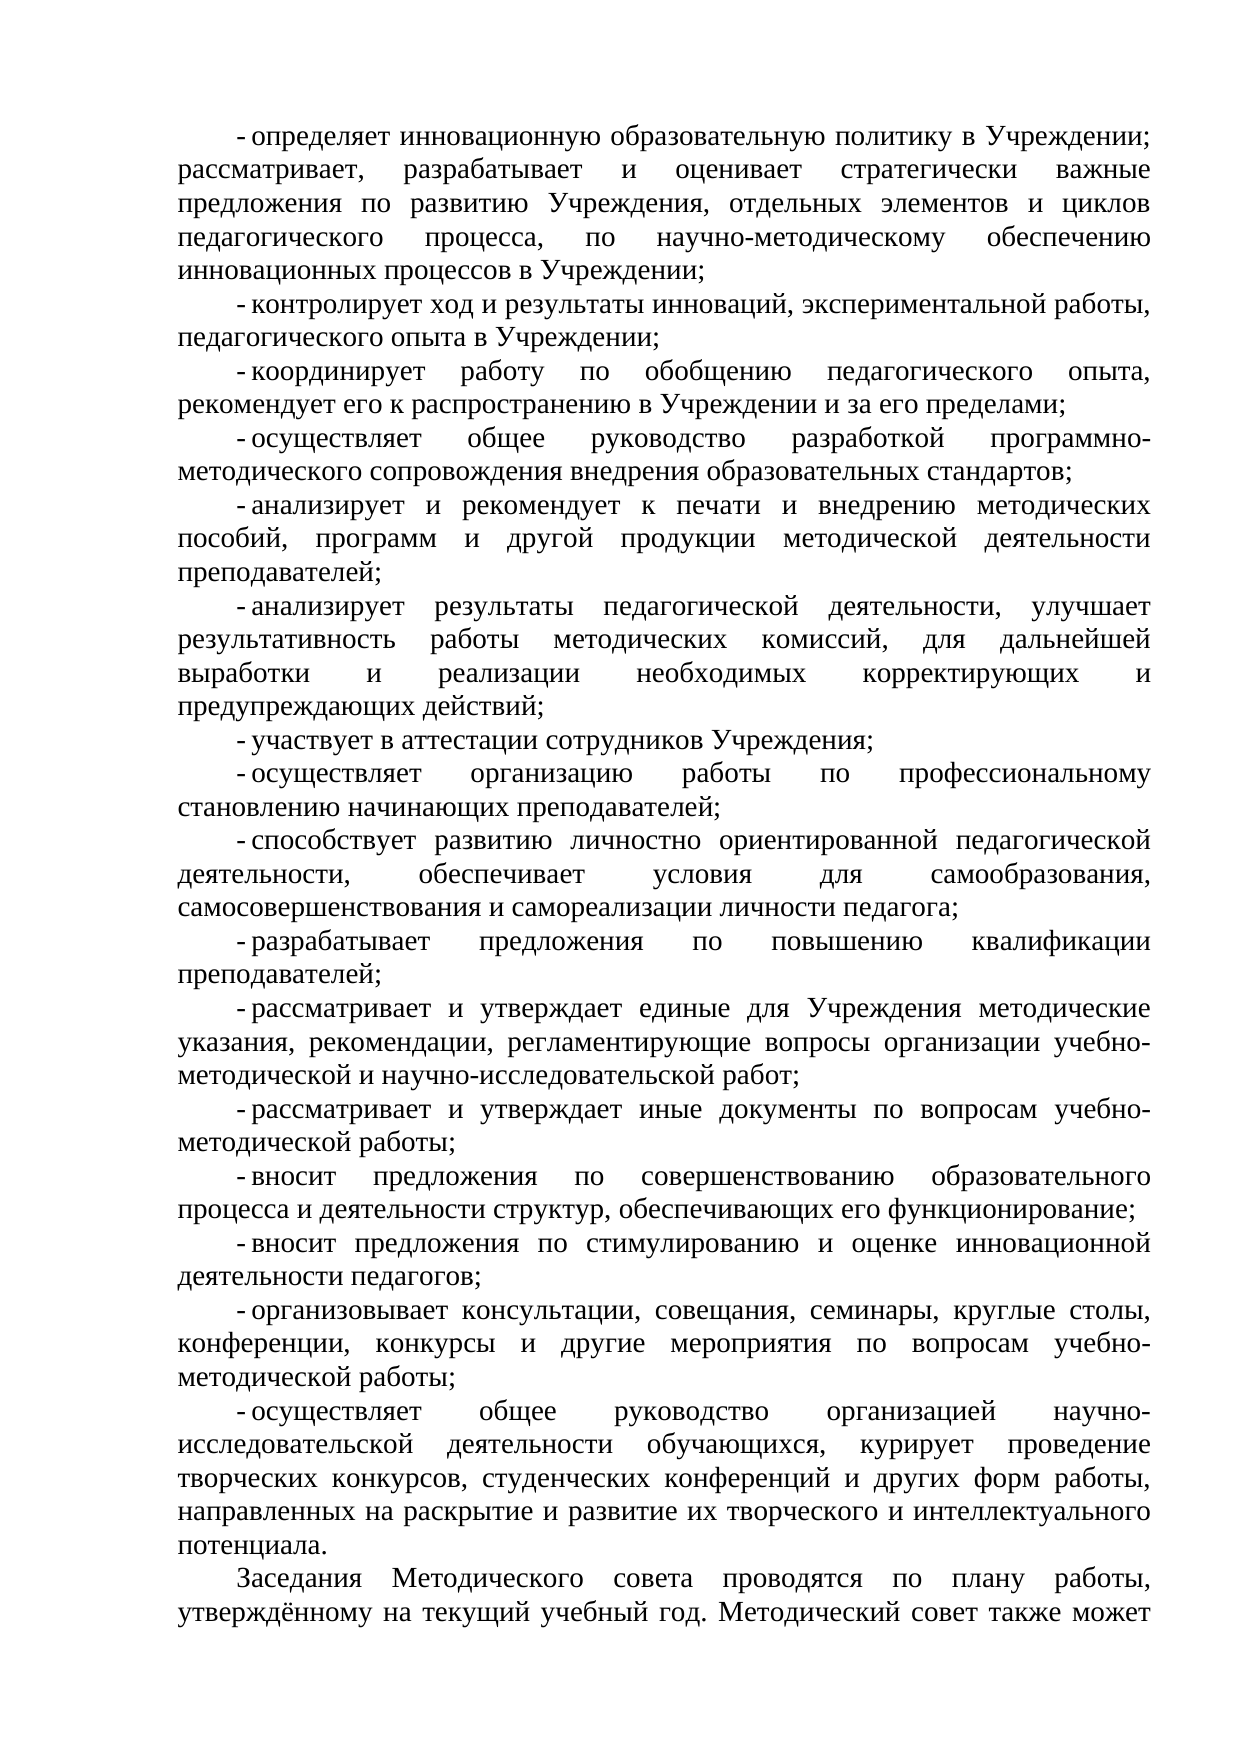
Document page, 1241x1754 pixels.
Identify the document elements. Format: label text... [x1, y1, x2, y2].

list - анализирует результаты педагогической деятельности, улучшает результативность работы методических комиссий, для дальнейшей выработки и реализации необходимых корректирующих и предупреждающих действий; [177, 588, 1152, 722]
list - рассматривает и утверждает иные документы по вопросам учебно-методической работы; [177, 1091, 1152, 1158]
list - разрабатывает предложения по повышению квалификации преподавателей; [177, 923, 1152, 990]
list - вносит предложения по совершенствованию образовательного процесса и деятельности структур, обеспечивающих его функционирование; [177, 1158, 1152, 1225]
list - контролирует ход и результаты инноваций, экспериментальной работы, педагогического опыта в Учреждении; [177, 286, 1152, 353]
list - осуществляет организацию работы по профессиональному становлению начинающих преподавателей; [177, 755, 1152, 822]
list - осуществляет общее руководство организацией научно-исследовательской деятельности обучающихся, курирует проведение творческих конкурсов, студенческих конференций и других форм работы, направленных на раскрытие и развитие их творческого и интеллектуального потенциала. [177, 1393, 1152, 1560]
list - способствует развитию личностно ориентированной педагогической деятельности, обеспечивает условия для самообразования, самосовершенствования и самореализации личности педагога; [177, 822, 1152, 923]
list - координирует работу по обобщению педагогического опыта, рекомендует его к распространению в Учреждении и за его пределами; [177, 353, 1152, 420]
list - вносит предложения по стимулированию и оценке инновационной деятельности педагогов; [177, 1225, 1152, 1292]
list - осуществляет общее руководство разработкой программно-методического сопровождения внедрения образовательных стандартов; [177, 420, 1152, 487]
list - организовывает консультации, совещания, семинары, круглые столы, конференции, конкурсы и другие мероприятия по вопросам учебно-методической работы; [177, 1292, 1152, 1393]
list - рассматривает и утверждает единые для Учреждения методические указания, рекомендации, регламентирующие вопросы организации учебно-методической и научно-исследовательской работ; [177, 990, 1152, 1091]
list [177, 1560, 1152, 1627]
list - участвует в аттестации сотрудников Учреждения; [177, 722, 1152, 755]
list - определяет инновационную образовательную политику в Учреждении; рассматривает, разрабатывает и оценивает стратегически важные предложения по развитию Учреждения, отдельных элементов и циклов педагогического процесса, по научно-методическому обеспечению инновационных процессов в Учреждении; [177, 118, 1152, 286]
list - анализирует и рекомендует к печати и внедрению методических пособий, программ и другой продукции методической деятельности преподавателей; [177, 487, 1152, 588]
